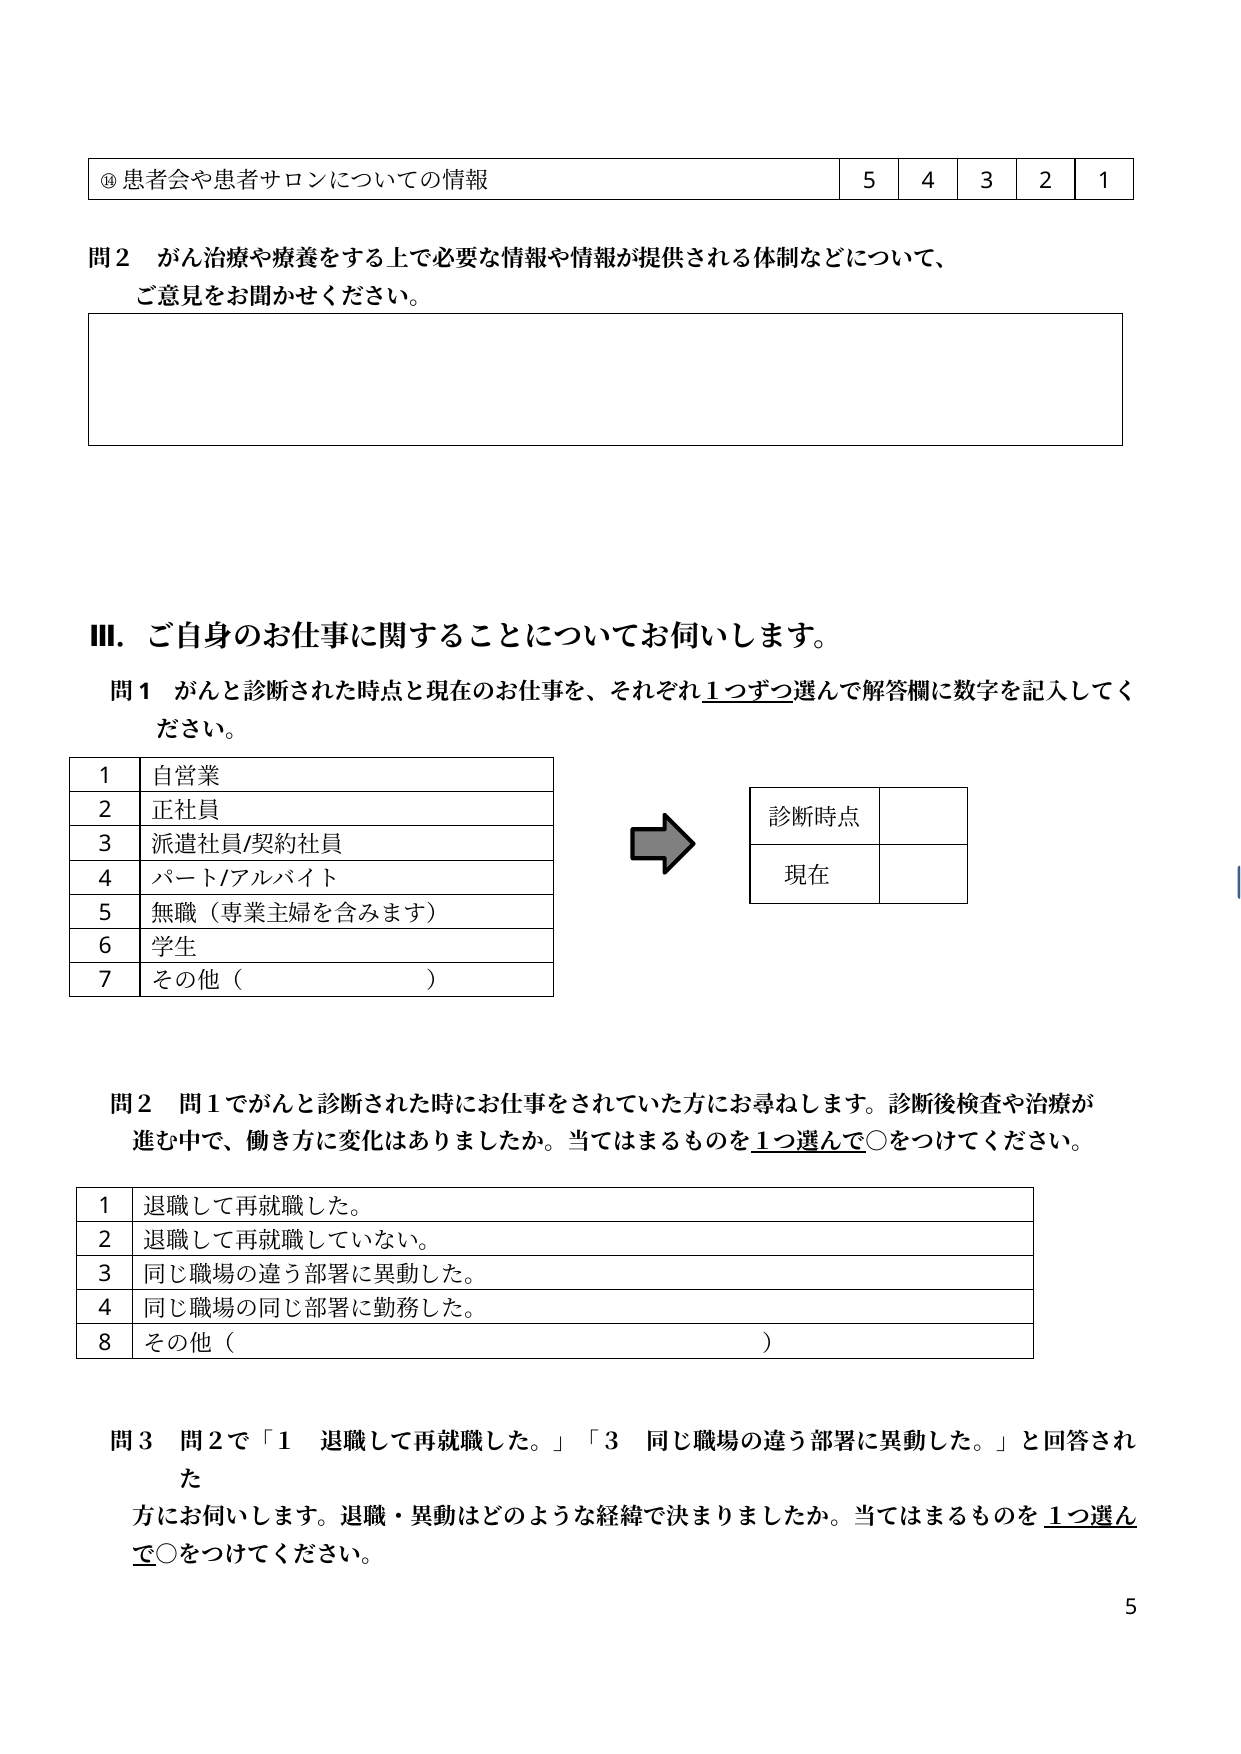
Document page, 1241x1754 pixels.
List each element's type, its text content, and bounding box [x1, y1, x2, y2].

table_cell 1 [1076, 159, 1133, 199]
table_cell ⑭患者会や患者サロンについての情報 [89, 159, 839, 199]
table_header 1 [70, 758, 139, 791]
text Ⅲ．ご自身のお仕事に関することについてお伺いします。 [89, 596, 1137, 671]
table_cell パート/アルバイト [141, 861, 553, 894]
table_header [89, 314, 1122, 445]
table_header 診断時点 [751, 788, 879, 844]
table_cell 正社員 [141, 792, 553, 825]
table_cell 派遣社員/契約社員 [141, 826, 553, 859]
text 問２ 問１でがんと診断された時にお仕事をされていた方にお尋ねします。診断後検査や治療が [111, 1084, 1137, 1121]
table_cell 4 [77, 1290, 132, 1323]
table_cell 3 [958, 159, 1016, 199]
table_cell [880, 845, 967, 903]
table_cell 3 [70, 826, 139, 859]
table_header 1 [77, 1188, 132, 1221]
text 方にお伺いします。退職・異動はどのような経緯で決まりましたか。当てはまるものを１つ選んで○をつけてください。 [132, 1496, 1137, 1571]
table_cell 6 [70, 929, 139, 962]
table_cell 7 [70, 963, 139, 996]
table_cell 4 [70, 861, 139, 894]
table_cell 4 [899, 159, 957, 199]
table_cell 同じ職場の違う部署に異動した。 [133, 1256, 1033, 1289]
table_cell 2 [77, 1222, 132, 1255]
table_cell 3 [77, 1256, 132, 1289]
table_cell 5 [840, 159, 898, 199]
table_cell 同じ職場の同じ部署に勤務した。 [133, 1290, 1033, 1323]
table_header [880, 788, 967, 844]
table_cell 現在 [751, 845, 879, 903]
table_cell その他（ ） [141, 963, 553, 996]
table_cell 5 [70, 895, 139, 928]
table_cell 2 [70, 792, 139, 825]
table_cell 8 [77, 1324, 132, 1358]
text 問２ がん治療や療養をする上で必要な情報や情報が提供される体制などについて、 [89, 238, 1137, 275]
table_header 退職して再就職した。 [133, 1188, 1033, 1221]
table_cell 退職して再就職していない。 [133, 1222, 1033, 1255]
text 問３ 問２で「１ 退職して再就職した。」「３ 同じ職場の違う部署に異動した。」と回答された [111, 1421, 1137, 1496]
text 問1 がんと診断された時点と現在のお仕事を、それぞれ１つずつ選んで解答欄に数字を記入してください。 [111, 671, 1137, 746]
table_header 自営業 [141, 758, 553, 791]
table_cell 学生 [141, 929, 553, 962]
text 進む中で、働き方に変化はありましたか。当てはまるものを１つ選んで○をつけてください。 [132, 1121, 1137, 1159]
table_cell 2 [1017, 159, 1074, 199]
text ご意見をお聞かせください。 [89, 275, 1137, 313]
table_cell 無職（専業主婦を含みます） [141, 895, 553, 928]
table_cell その他（ ） [133, 1324, 1033, 1358]
